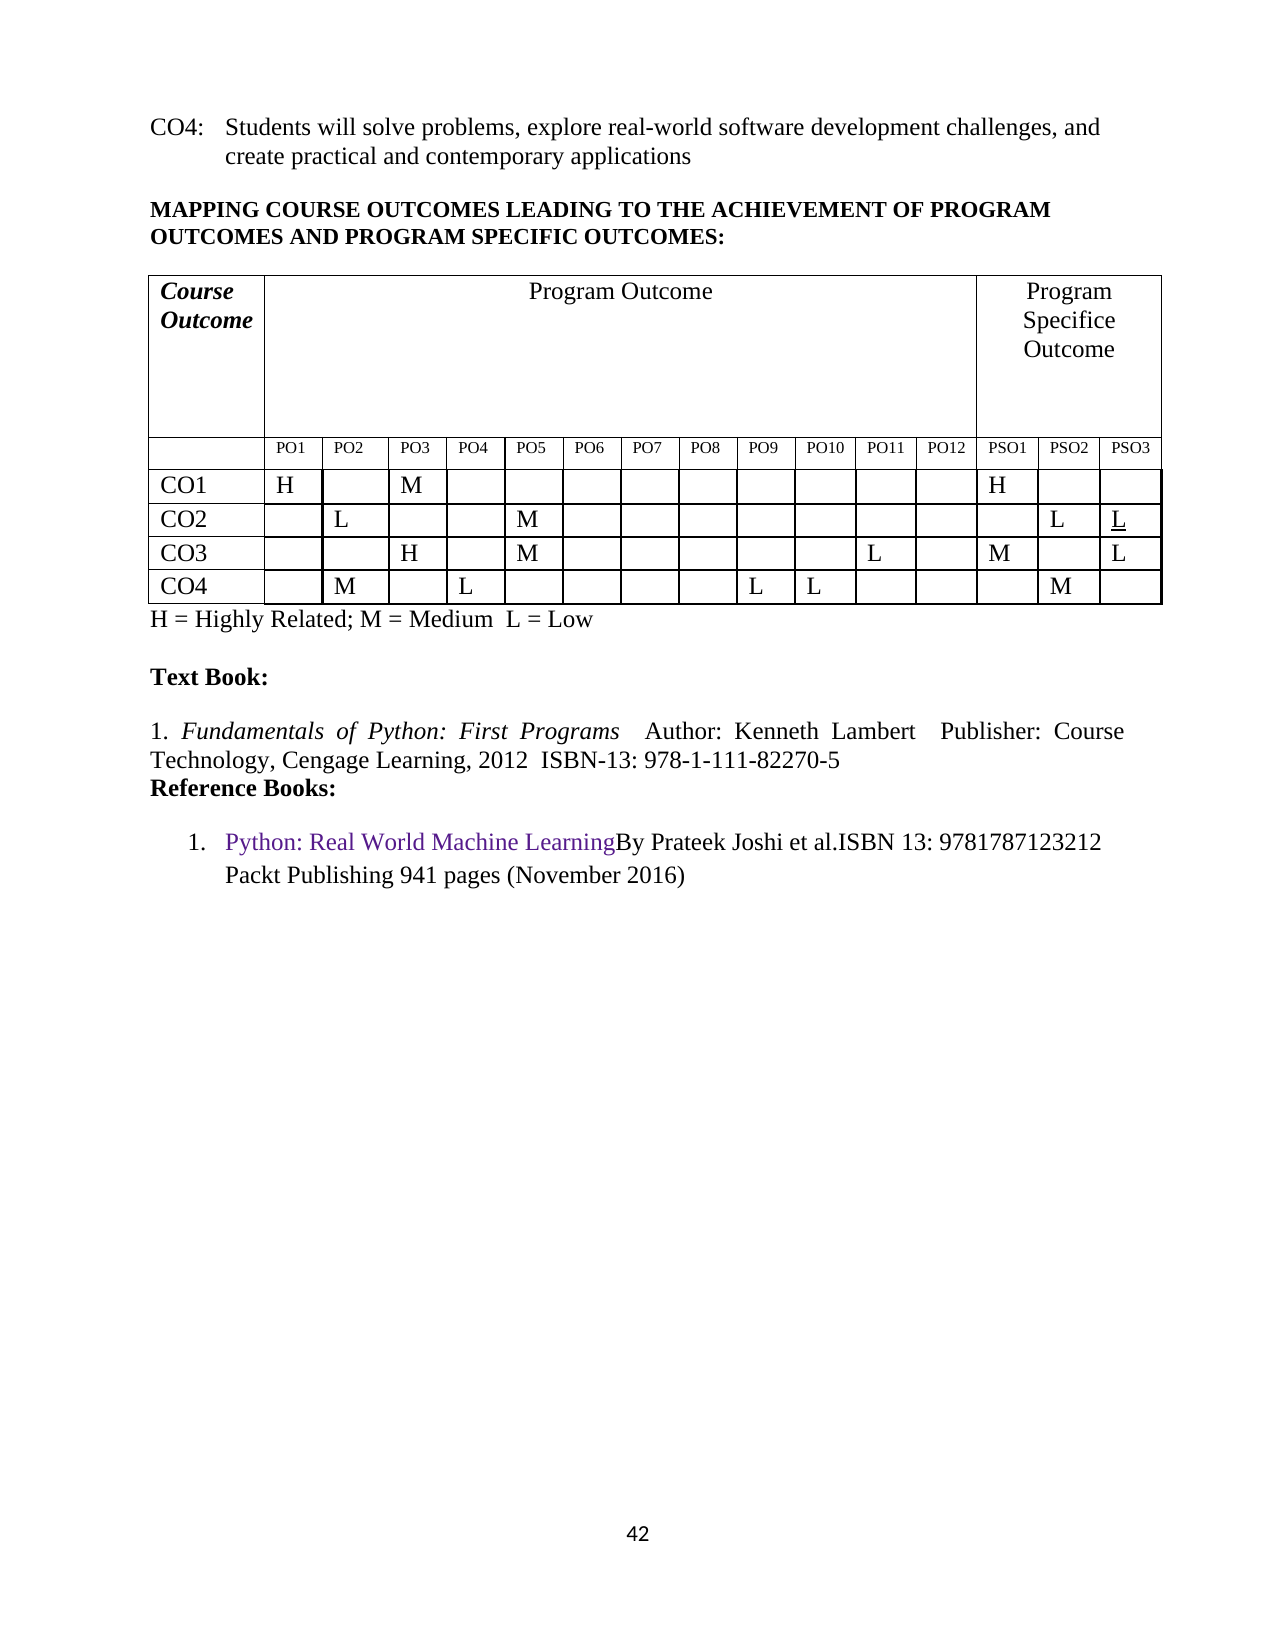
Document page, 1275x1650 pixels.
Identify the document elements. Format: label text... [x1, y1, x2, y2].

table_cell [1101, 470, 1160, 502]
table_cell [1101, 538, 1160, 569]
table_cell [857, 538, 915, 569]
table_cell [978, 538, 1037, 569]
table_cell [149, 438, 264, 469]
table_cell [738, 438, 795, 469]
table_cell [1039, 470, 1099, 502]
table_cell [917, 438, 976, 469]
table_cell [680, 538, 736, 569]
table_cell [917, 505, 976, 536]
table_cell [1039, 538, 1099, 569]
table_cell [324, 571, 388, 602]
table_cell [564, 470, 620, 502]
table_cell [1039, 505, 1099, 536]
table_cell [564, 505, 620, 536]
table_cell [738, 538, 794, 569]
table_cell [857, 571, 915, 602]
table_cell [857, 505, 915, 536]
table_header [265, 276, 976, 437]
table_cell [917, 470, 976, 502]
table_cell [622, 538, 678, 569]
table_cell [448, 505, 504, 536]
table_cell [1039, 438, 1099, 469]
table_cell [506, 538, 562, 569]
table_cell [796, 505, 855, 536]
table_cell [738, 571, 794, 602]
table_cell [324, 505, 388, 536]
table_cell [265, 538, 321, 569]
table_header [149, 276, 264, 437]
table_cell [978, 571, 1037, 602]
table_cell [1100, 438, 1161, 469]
text MAPPING COURSE OUTCOMES LEADING TO THE ACHIEVEMENT OF PROGRAM OUTCOMES AND PROGRAM SPECIFIC OUTCOMES: [150, 196, 1125, 249]
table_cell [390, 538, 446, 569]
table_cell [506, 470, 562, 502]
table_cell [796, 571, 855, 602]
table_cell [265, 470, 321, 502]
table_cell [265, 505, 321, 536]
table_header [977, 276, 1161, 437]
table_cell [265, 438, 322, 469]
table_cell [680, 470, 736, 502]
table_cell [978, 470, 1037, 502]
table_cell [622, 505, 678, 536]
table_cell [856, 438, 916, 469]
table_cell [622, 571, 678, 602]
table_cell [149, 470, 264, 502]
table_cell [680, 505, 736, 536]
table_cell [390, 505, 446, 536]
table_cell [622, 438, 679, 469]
list Python: Real World Machine LearningBy Prateek Joshi et al.ISBN 13: 9781787123212 Packt Publishing 941 pages (November 2016) [187, 827, 1125, 889]
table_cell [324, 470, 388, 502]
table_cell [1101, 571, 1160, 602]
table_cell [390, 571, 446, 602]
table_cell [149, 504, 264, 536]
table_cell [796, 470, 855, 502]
text H = Highly Related; M = Medium L = Low [150, 604, 1125, 633]
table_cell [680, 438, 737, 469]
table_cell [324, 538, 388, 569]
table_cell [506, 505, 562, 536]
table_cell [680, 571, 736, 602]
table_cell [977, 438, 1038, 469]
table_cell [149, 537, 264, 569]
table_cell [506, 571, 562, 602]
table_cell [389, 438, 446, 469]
text 1. Fundamentals of Python: First Programs Author: Kenneth Lambert Publisher: Course Technology, Cengage Learning, 2012 ISBN-13: 978-1-111-82270-5 [150, 716, 1125, 773]
text CO4: Students will solve problems, explore real-world software development challenges, and create practical and contemporary applications [150, 112, 1125, 170]
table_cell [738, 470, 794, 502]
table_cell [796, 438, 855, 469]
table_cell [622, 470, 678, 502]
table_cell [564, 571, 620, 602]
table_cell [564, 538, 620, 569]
text Text Book: [150, 662, 1125, 691]
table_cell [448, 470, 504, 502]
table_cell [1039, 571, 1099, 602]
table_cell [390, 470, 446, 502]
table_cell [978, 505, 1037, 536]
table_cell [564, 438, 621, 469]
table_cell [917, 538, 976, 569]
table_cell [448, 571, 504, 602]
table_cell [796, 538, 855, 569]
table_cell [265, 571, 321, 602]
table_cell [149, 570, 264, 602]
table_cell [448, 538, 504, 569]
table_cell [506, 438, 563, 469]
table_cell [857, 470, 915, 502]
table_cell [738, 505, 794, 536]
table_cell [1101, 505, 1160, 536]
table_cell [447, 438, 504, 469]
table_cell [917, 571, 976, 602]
text Reference Books: [150, 773, 1125, 802]
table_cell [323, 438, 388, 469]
